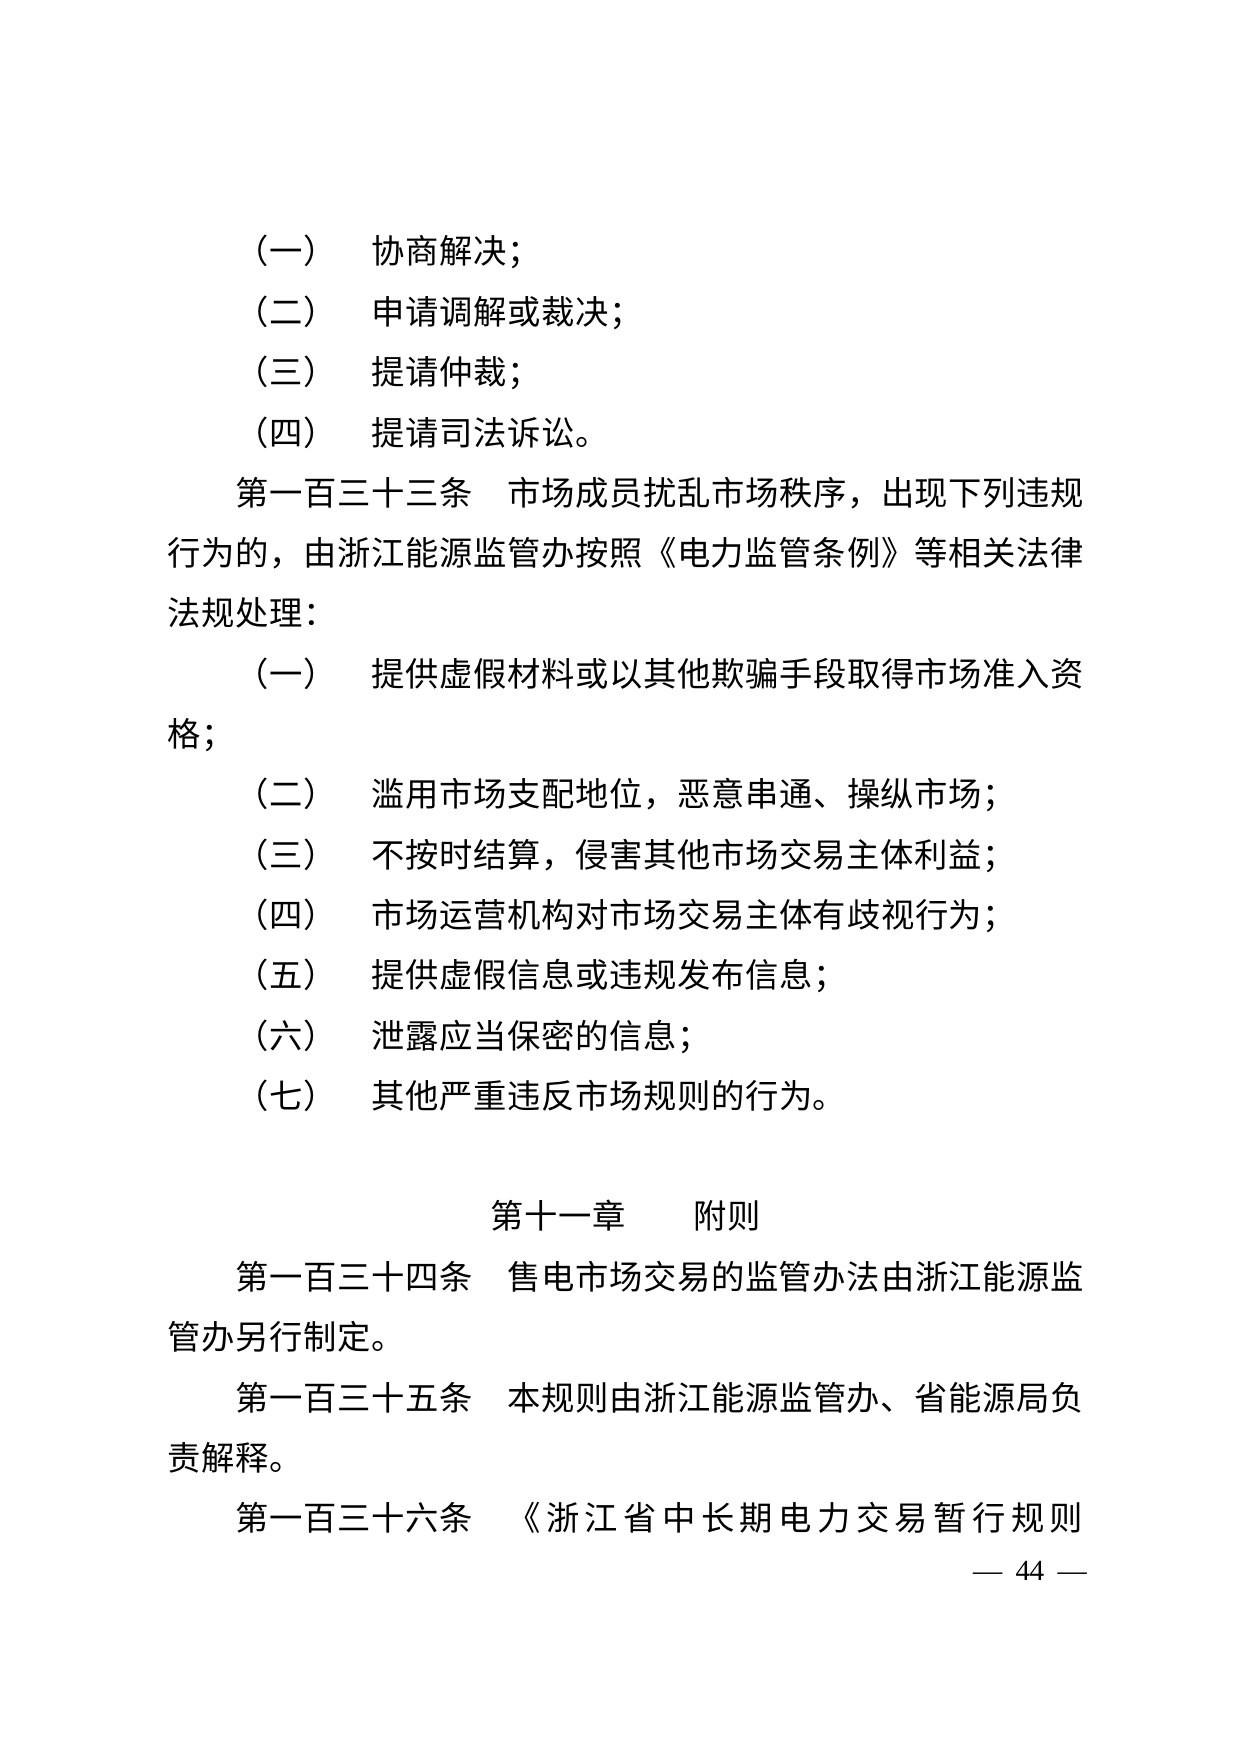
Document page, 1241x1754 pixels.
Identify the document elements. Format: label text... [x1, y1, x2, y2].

list 附则 [168, 1184, 1084, 1244]
list 市场运营机构对市场交易主体有歧视行为； [168, 883, 1084, 943]
list 提请司法诉讼。 [168, 400, 1084, 461]
list 提请仲裁； [168, 340, 1084, 400]
list 滥用市场支配地位，恶意串通、操纵市场； [168, 762, 1084, 822]
list 市场成员扰乱市场秩序，出现下列违规行为的，由浙江能源监管办按照《电力监管条例》等相关法律法规处理： [168, 461, 1084, 641]
list 申请调解或裁决； [168, 279, 1084, 340]
list 提供虚假材料或以其他欺骗手段取得市场准入资格； [168, 641, 1084, 762]
list 协商解决； [168, 219, 1084, 279]
list 不按时结算，侵害其他市场交易主体利益； [168, 822, 1084, 883]
list 泄露应当保密的信息； [168, 1003, 1084, 1064]
list 提供虚假信息或违规发布信息； [168, 943, 1084, 1003]
list 本规则由浙江能源监管办、省能源局负责解释。 [168, 1365, 1084, 1486]
list 售电市场交易的监管办法由浙江能源监管办另行制定。 [168, 1244, 1084, 1365]
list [168, 1486, 1084, 1546]
list 其他严重违反市场规则的行为。 [168, 1064, 1084, 1124]
